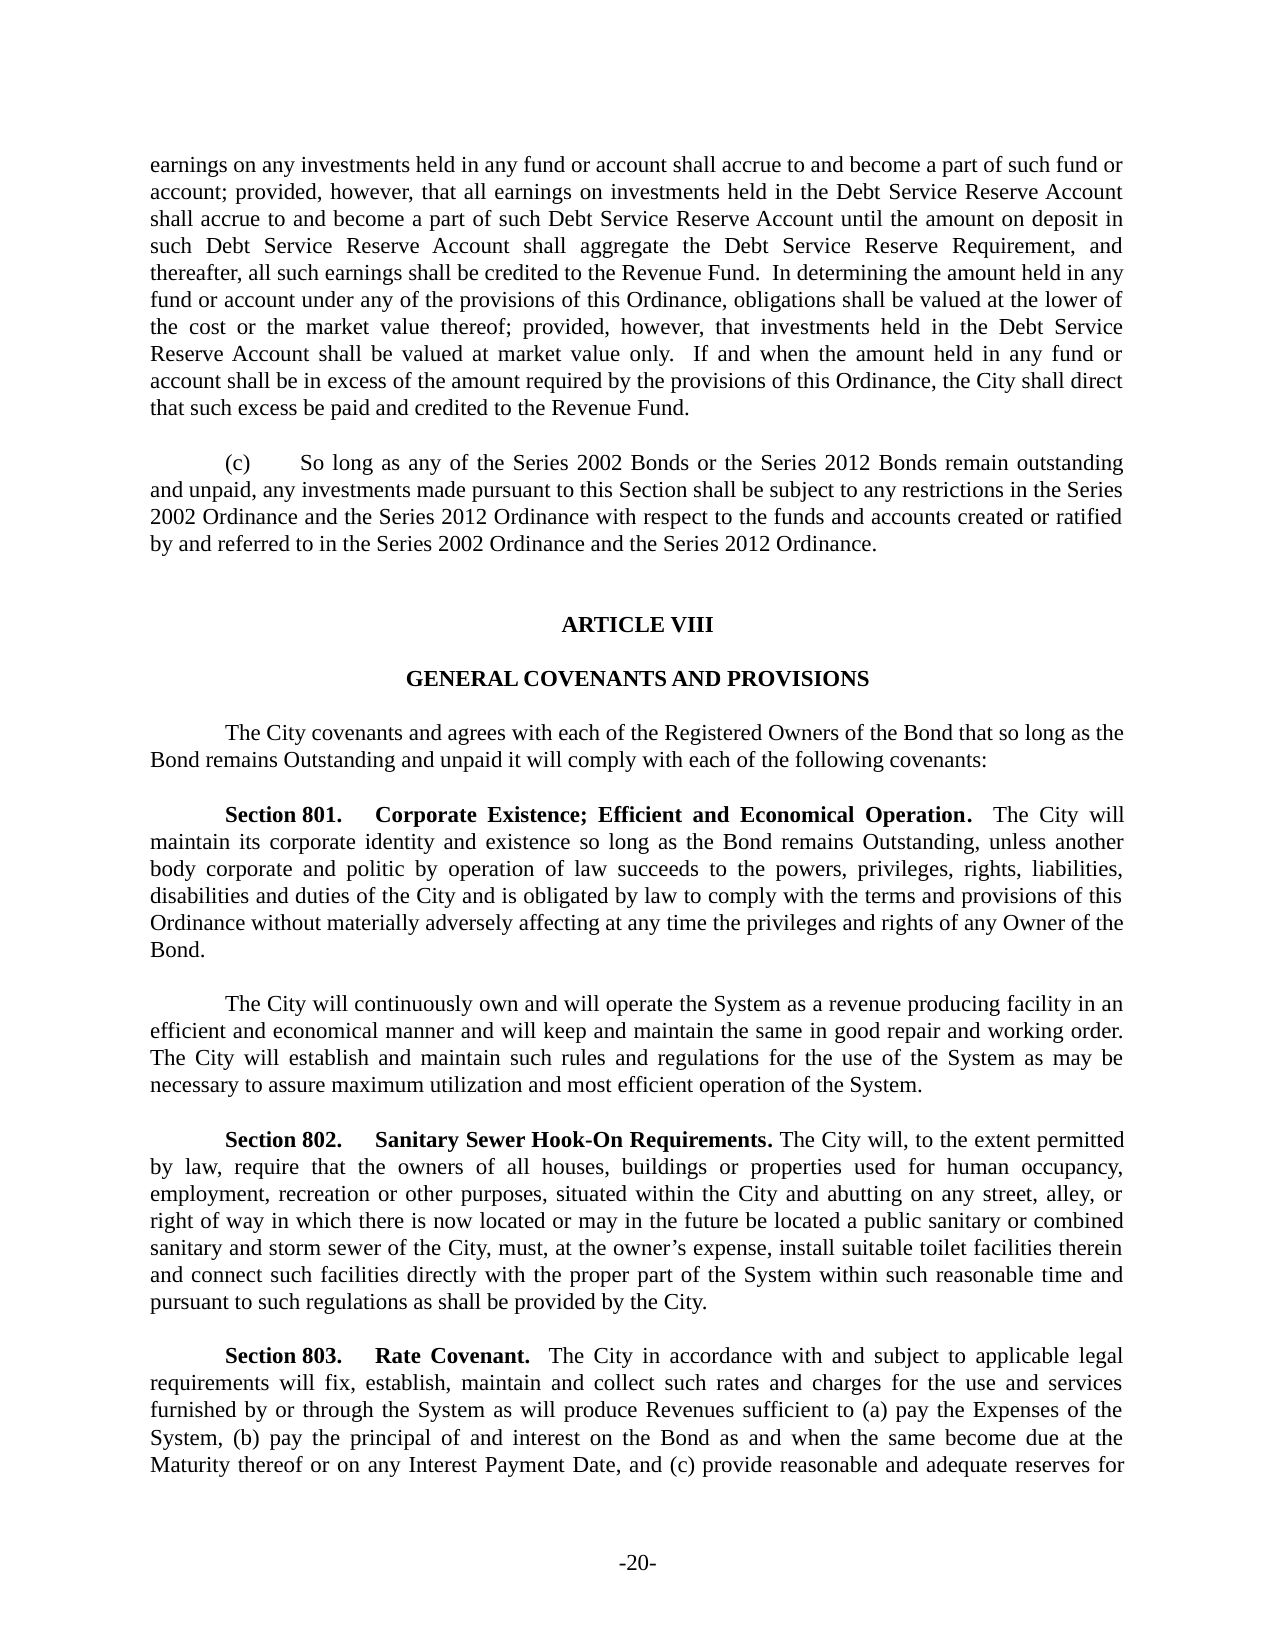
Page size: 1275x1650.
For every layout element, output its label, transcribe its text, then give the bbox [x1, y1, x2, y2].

text The City covenants and agrees with each of the Registered Owners of the Bond that so long as the Bond remains Outstanding and unpaid it will comply with each of the following covenants: [150, 719, 1125, 773]
text GENERAL COVENANTS AND PROVISIONS [150, 664, 1125, 692]
text Section 802. Sanitary Sewer Hook-On Requirements . The City will, to the extent permitted by law, require that the owners of all houses, buildings or properties used for human occupancy, employment, recreation or other purposes, situated within the City and abutting on any street, alley, or right of way in which there is now located or may in the future be located a public sanitary or combined sanitary and storm sewer of the City, must, at the owner’s expense, install suitable toilet facilities therein and connect such facilities directly with the proper part of the System within such reasonable time and pursuant to such regulations as shall be provided by the City. [150, 1125, 1125, 1314]
text The City will continuously own and will operate the System as a revenue producing facility in an efficient and economical manner and will keep and maintain the same in good repair and working order. The City will establish and maintain such rules and regulations for the use of the System as may be necessary to assure maximum utilization and most efficient operation of the System. [150, 989, 1125, 1098]
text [150, 1342, 1125, 1477]
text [150, 150, 1125, 421]
text (c) So long as any of the Series 2002 Bonds or the Series 2012 Bonds remain outstanding and unpaid, any investments made pursuant to this Section shall be subject to any restrictions in the Series 2002 Ordinance and the Series 2012 Ordinance with respect to the funds and accounts created or ratified by and referred to in the Series 2002 Ordinance and the Series 2012 Ordinance. [150, 448, 1125, 556]
text ARTICLE VIII [150, 610, 1125, 637]
text Section 801. Corporate Existence; Efficient and Economical Operation . The City will maintain its corporate identity and existence so long as the Bond remains Outstanding, unless another body corporate and politic by operation of law succeeds to the powers, privileges, rights, liabilities, disabilities and duties of the City and is obligated by law to comply with the terms and provisions of this Ordinance without materially adversely affecting at any time the privileges and rights of any Owner of the Bond. [150, 800, 1125, 962]
